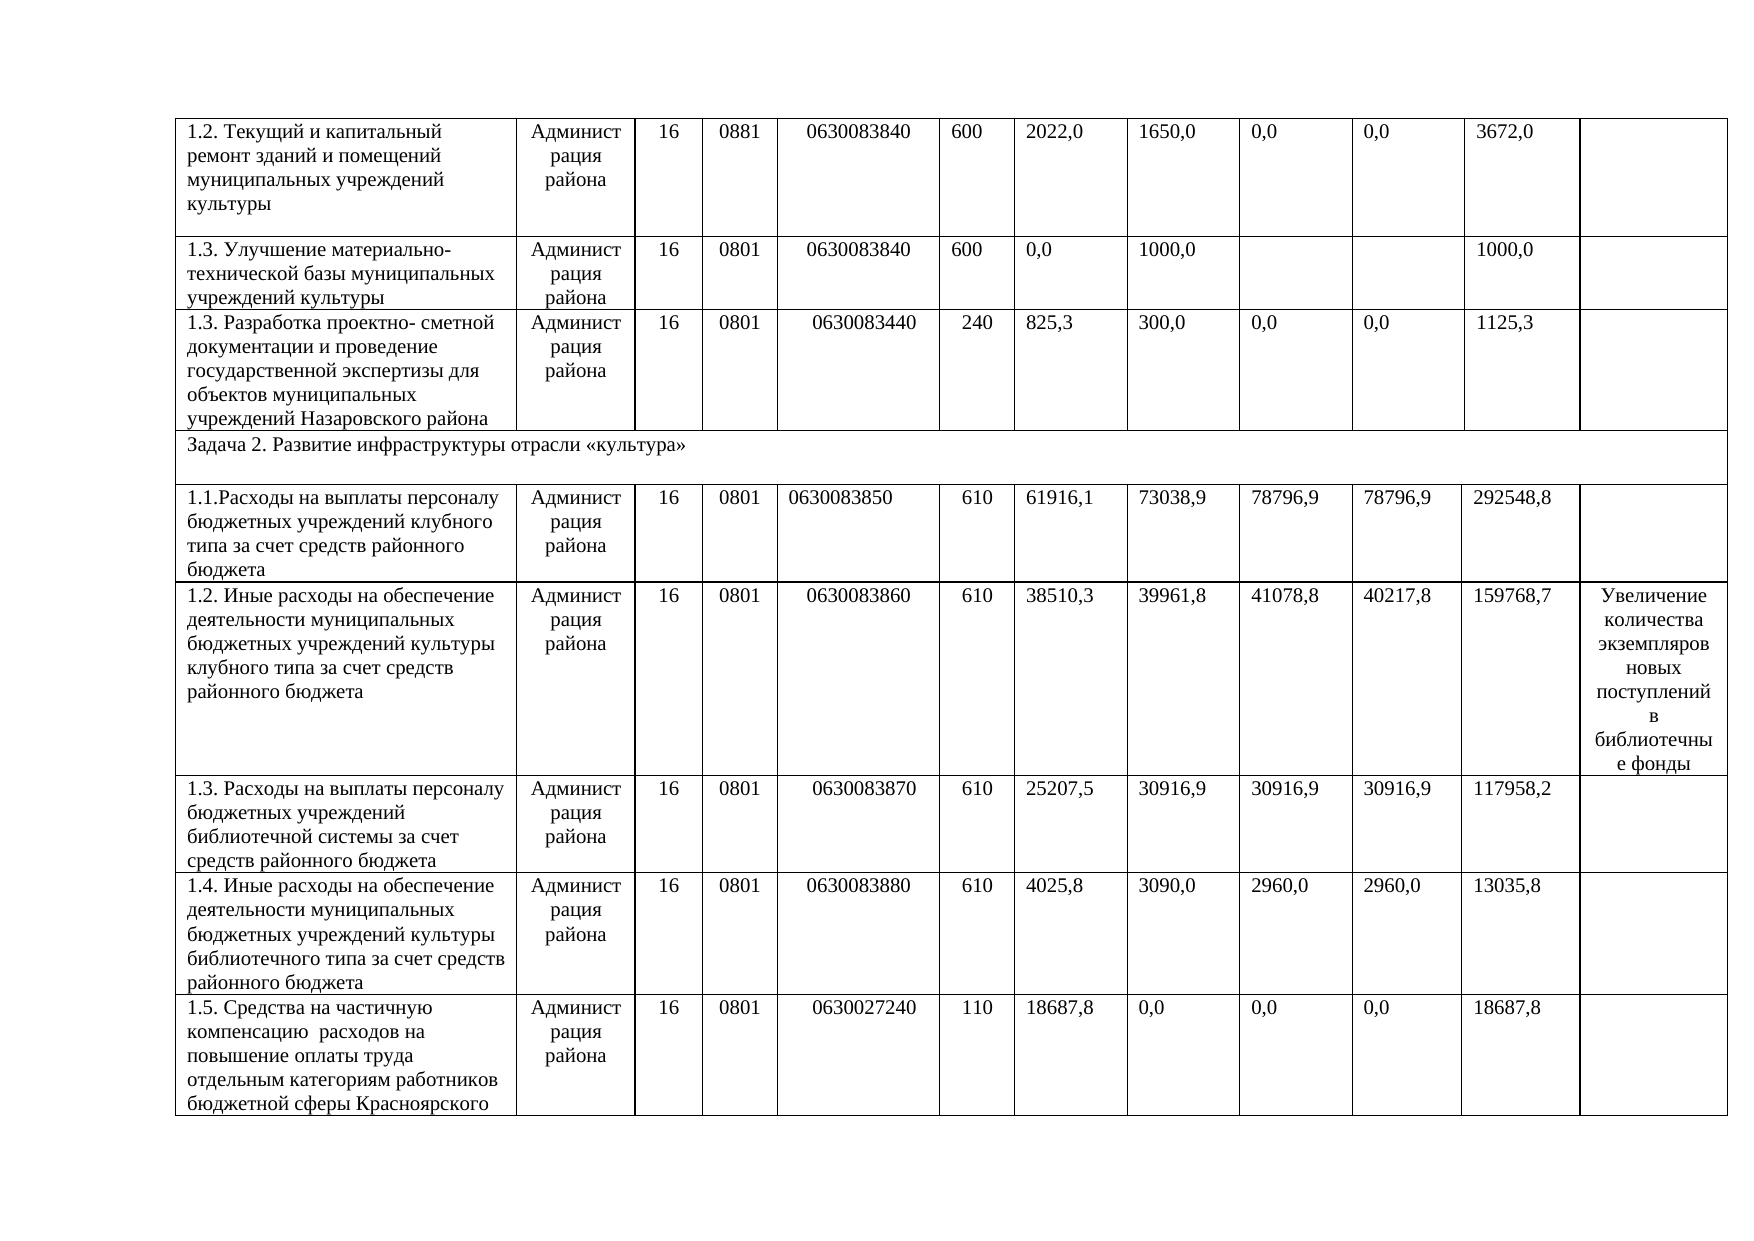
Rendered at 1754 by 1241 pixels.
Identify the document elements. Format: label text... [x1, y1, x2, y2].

table_cell 3672,0 [1465, 119, 1579, 236]
table_cell [1240, 237, 1352, 309]
table_cell 16 [636, 776, 702, 872]
table_cell 110 [940, 995, 1014, 1115]
table_cell 41078,8 [1240, 583, 1352, 775]
table_cell 240 [940, 310, 1014, 430]
table_cell 38510,3 [1015, 583, 1127, 775]
table_cell [1581, 873, 1727, 994]
table_cell 610 [940, 583, 1014, 775]
table_cell 16 [636, 237, 702, 309]
table_cell 117958,2 [1462, 776, 1579, 872]
table_cell 0630083880 [778, 873, 939, 994]
table_cell 16 [636, 119, 702, 236]
table_cell 0801 [703, 583, 777, 775]
table_cell [1581, 310, 1727, 430]
table_cell 0630083840 [778, 237, 939, 309]
table_cell 1.3. Улучшение материально-технической базы муниципальных учреждений культуры [176, 237, 516, 309]
table_cell 0,0 [1240, 310, 1352, 430]
table_cell 0630083440 [778, 310, 939, 430]
table_cell Администрация района [517, 485, 634, 581]
table_cell 610 [940, 873, 1014, 994]
table_cell 2960,0 [1353, 873, 1461, 994]
table_cell 18687,8 [1015, 995, 1127, 1115]
table_cell 16 [636, 873, 702, 994]
table_cell 16 [636, 485, 702, 581]
table_cell 1.3. Разработка проектно- сметной документации и проведение государственной экспертизы для объектов муниципальных учреждений Назаровского района [176, 310, 516, 430]
table_cell 2960,0 [1240, 873, 1352, 994]
table_cell 4025,8 [1015, 873, 1127, 994]
table_cell Администрация района [517, 776, 634, 872]
table_cell 1.2. Иные расходы на обеспечение деятельности муниципальных бюджетных учреждений культуры клубного типа за счет средств районного бюджета [176, 583, 516, 775]
table_cell 0801 [703, 237, 777, 309]
table_cell [1581, 237, 1727, 309]
table_cell 825,3 [1015, 310, 1127, 430]
table_cell 300,0 [1128, 310, 1239, 430]
table_cell 78796,9 [1240, 485, 1352, 581]
table_cell 73038,9 [1128, 485, 1239, 581]
table_cell [1581, 995, 1727, 1115]
table_cell 25207,5 [1015, 776, 1127, 872]
table_cell 0,0 [1353, 995, 1461, 1115]
table_cell 610 [940, 776, 1014, 872]
table_cell 1650,0 [1128, 119, 1239, 236]
table_cell 1125,3 [1465, 310, 1579, 430]
table_cell [1581, 119, 1727, 236]
table_cell 0,0 [1015, 237, 1127, 309]
table_cell 0,0 [1353, 119, 1464, 236]
table_cell 13035,8 [1462, 873, 1579, 994]
table_cell 0630083850 [778, 485, 939, 581]
table_cell 1.2. Текущий и капитальный ремонт зданий и помещений муниципальных учреждений культуры [176, 119, 516, 236]
table_cell 16 [636, 995, 702, 1115]
table_cell Администрация района [517, 310, 634, 430]
table_cell 0,0 [1240, 119, 1352, 236]
table_cell 30916,9 [1128, 776, 1239, 872]
table_cell 159768,7 [1462, 583, 1579, 775]
table_cell 61916,1 [1015, 485, 1127, 581]
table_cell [517, 119, 634, 236]
table_cell Администрация района [517, 237, 634, 309]
table_cell Администрация района [517, 873, 634, 994]
table_cell 18687,8 [1462, 995, 1579, 1115]
table_cell 0630083860 [778, 583, 939, 775]
table_cell 0630083870 [778, 776, 939, 872]
table_cell [1581, 776, 1727, 872]
table_cell 3090,0 [1128, 873, 1239, 994]
table_cell 2022,0 [1015, 119, 1127, 236]
table_cell 610 [940, 485, 1014, 581]
table_cell 30916,9 [1353, 776, 1461, 872]
table_cell 30916,9 [1240, 776, 1352, 872]
table_cell 0801 [703, 995, 777, 1115]
table_cell [1353, 237, 1464, 309]
table_cell 0801 [703, 873, 777, 994]
table_cell [1581, 485, 1727, 581]
table_cell 16 [636, 583, 702, 775]
table_cell 0630083840 [778, 119, 939, 236]
table_cell 0630027240 [778, 995, 939, 1115]
table_cell 39961,8 [1128, 583, 1239, 775]
table_cell 1.1.Расходы на выплаты персоналу бюджетных учреждений клубного типа за счет средств районного бюджета [176, 485, 516, 581]
table_cell 0,0 [1128, 995, 1239, 1115]
table_cell 1.4. Иные расходы на обеспечение деятельности муниципальных бюджетных учреждений культуры библиотечного типа за счет средств районного бюджета [176, 873, 516, 994]
table_cell 600 [940, 119, 1014, 236]
table_cell 0801 [703, 485, 777, 581]
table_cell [517, 995, 634, 1115]
table_cell Увеличение количества экземпляров новых поступлений в библиотечные фонды [1581, 583, 1727, 775]
table_cell 0,0 [1240, 995, 1352, 1115]
table_cell 0801 [703, 310, 777, 430]
table_cell 600 [940, 237, 1014, 309]
table_cell 40217,8 [1353, 583, 1461, 775]
table_cell 0,0 [1353, 310, 1464, 430]
table_cell 78796,9 [1353, 485, 1461, 581]
table_cell 1000,0 [1465, 237, 1579, 309]
table_cell Задача 2. Развитие инфраструктуры отрасли «культура» [176, 431, 1727, 484]
table_cell 0881 [703, 119, 777, 236]
table_cell 1.3. Расходы на выплаты персоналу бюджетных учреждений библиотечной системы за счет средств районного бюджета [176, 776, 516, 872]
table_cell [176, 995, 516, 1115]
table_cell Администрация района [517, 583, 634, 775]
table_cell 0801 [703, 776, 777, 872]
table_cell 16 [636, 310, 702, 430]
table_cell 292548,8 [1462, 485, 1579, 581]
table_cell 1000,0 [1128, 237, 1239, 309]
